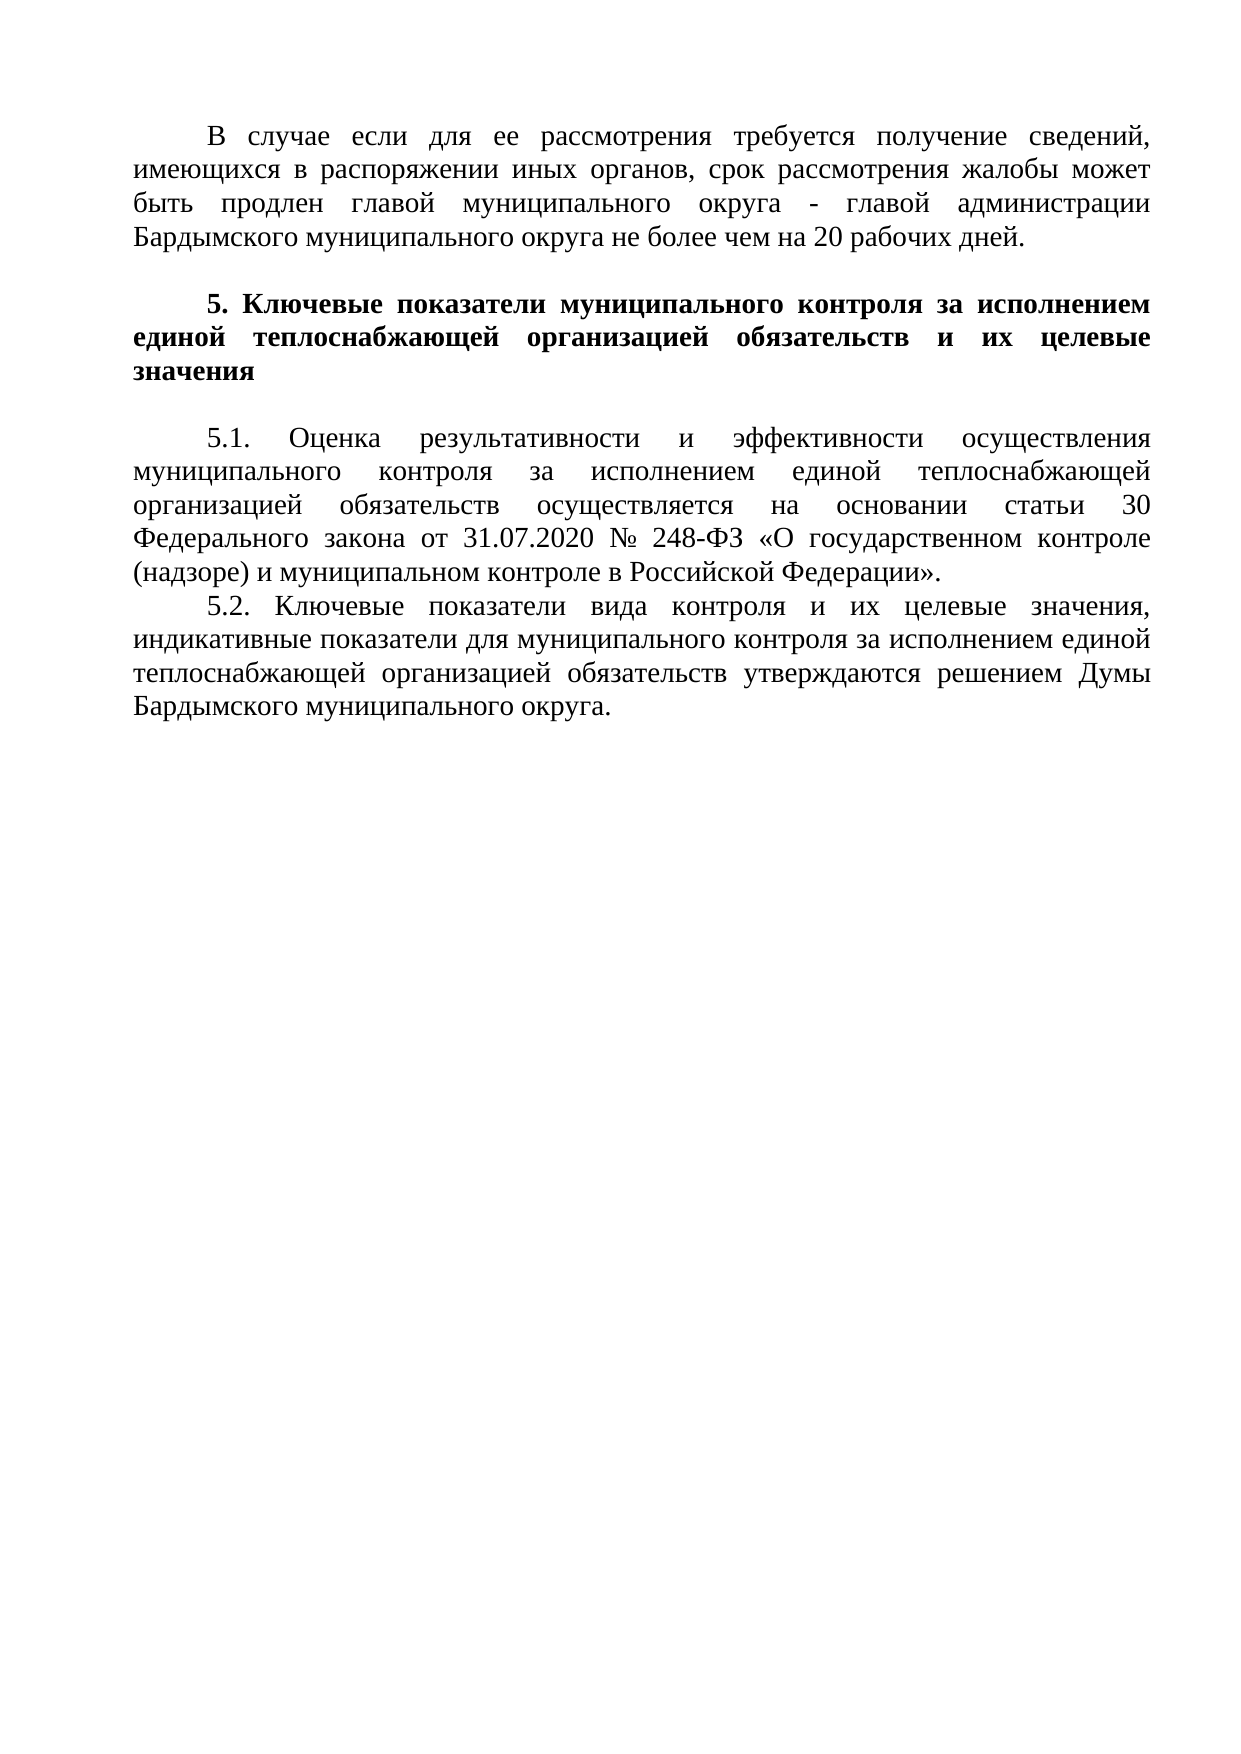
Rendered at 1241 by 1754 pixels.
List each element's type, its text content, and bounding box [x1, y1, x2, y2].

text 5. Ключевые показатели муниципального контроля за исполнением единой теплоснабжающей организацией обязательств и их целевые значения [133, 286, 1152, 386]
text В случае если для ее рассмотрения требуется получение сведений, имеющихся в распоряжении иных органов, срок рассмотрения жалобы может быть продлен главой муниципального округа - главой администрации Бардымского муниципального округа не более чем на 20 рабочих дней. [133, 118, 1152, 252]
text 5.1. Оценка результативности и эффективности осуществления муниципального контроля за исполнением единой теплоснабжающей организацией обязательств осуществляется на основании статьи 30 Федерального закона от 31.07.2020 № 248-ФЗ «О государственном контроле (надзоре) и муниципальном контроле в Российской Федерации». [133, 420, 1152, 588]
text 5.2. Ключевые показатели вида контроля и их целевые значения, индикативные показатели для муниципального контроля за исполнением единой теплоснабжающей организацией обязательств утверждаются решением Думы Бардымского муниципального округа. [133, 588, 1152, 722]
